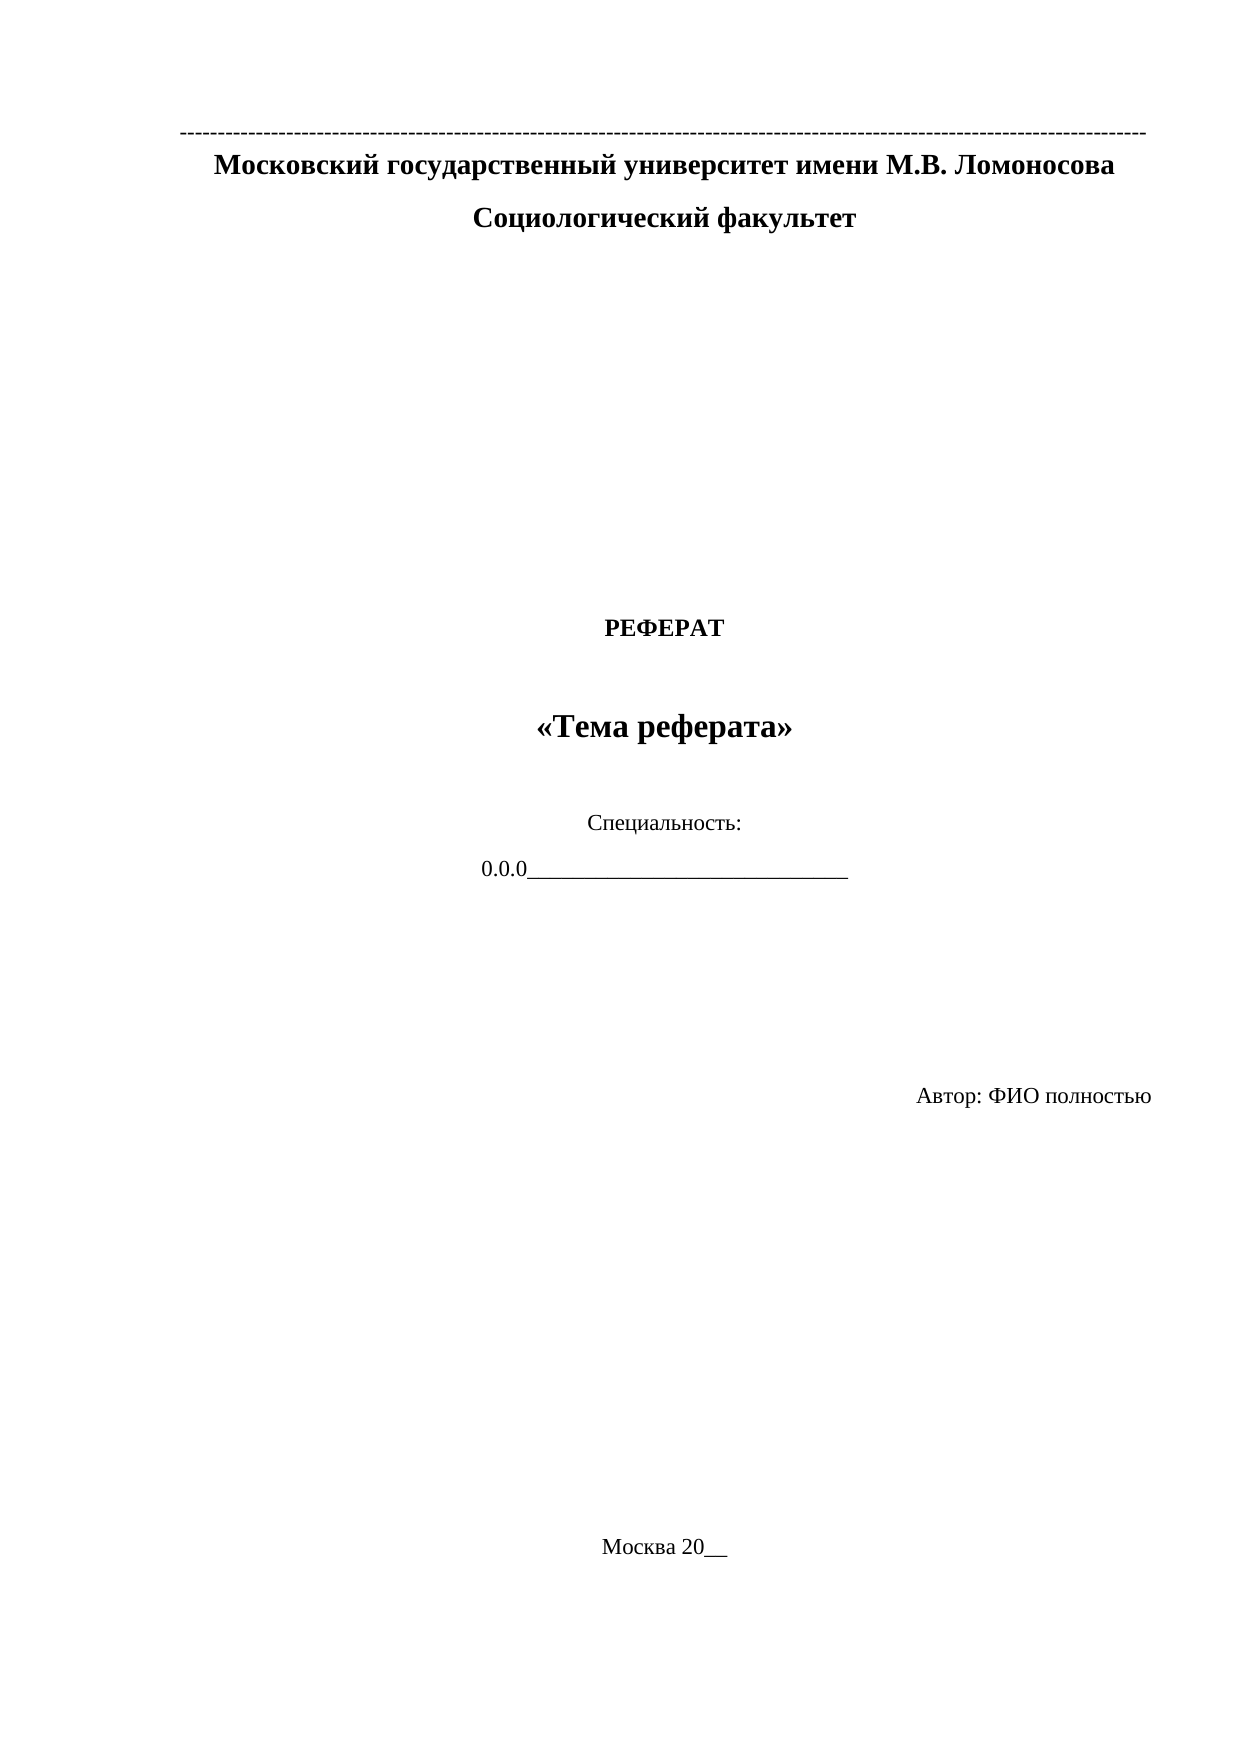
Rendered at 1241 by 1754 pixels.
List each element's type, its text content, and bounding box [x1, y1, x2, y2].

text Москва 20__ [177, 1533, 1152, 1559]
text Автор: ФИО полностью [177, 1082, 1152, 1108]
text «Тема реферата» [177, 706, 1152, 745]
text Социологический факультет [177, 200, 1152, 233]
text ------------------------------------------------------------------------------------------------------------------------------- Московский государственный университет имени М.В. Ломоносова [177, 118, 1152, 181]
text РЕФЕРАТ [177, 613, 1152, 642]
text 0.0.0____________________________ [177, 854, 1152, 881]
text Специальность: [177, 809, 1152, 836]
